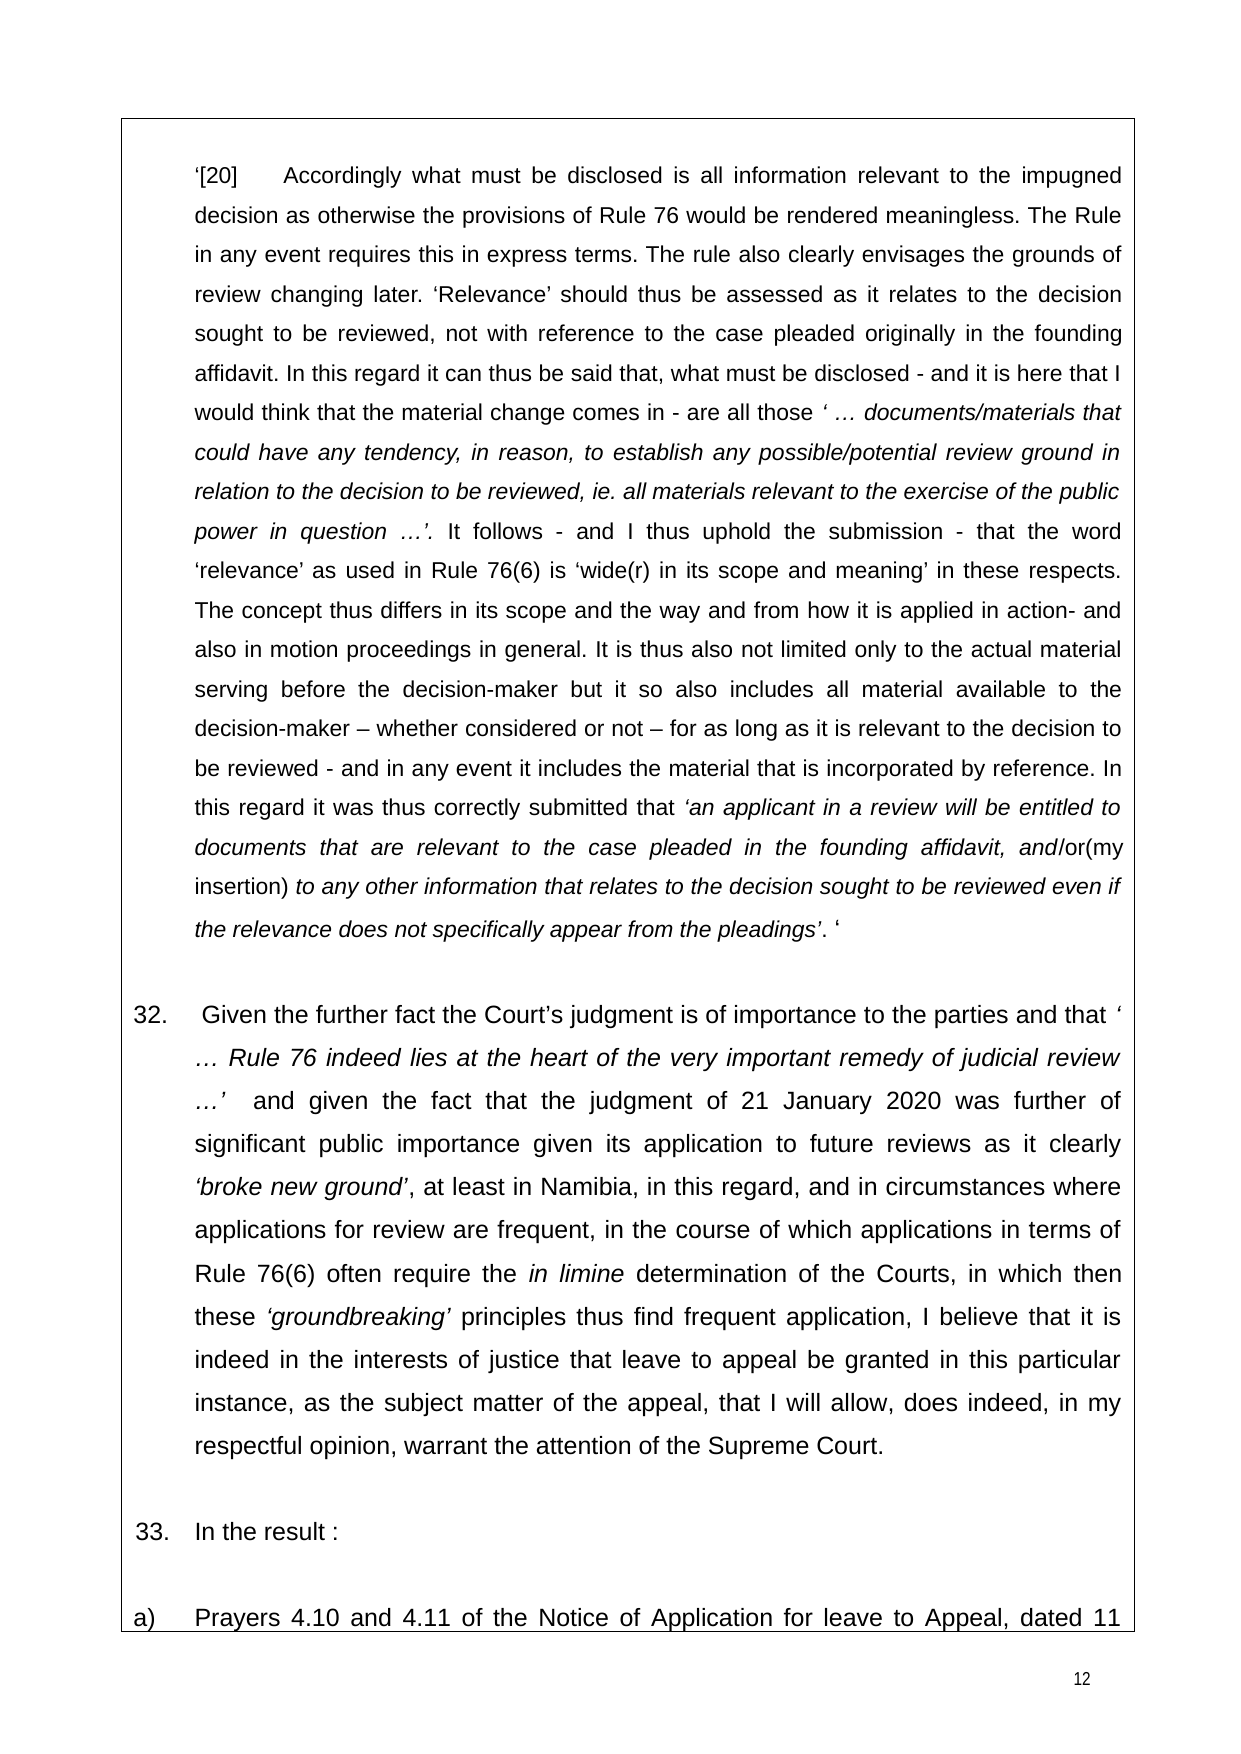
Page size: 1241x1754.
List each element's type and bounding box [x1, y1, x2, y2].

table_cell [122, 119, 1134, 1631]
